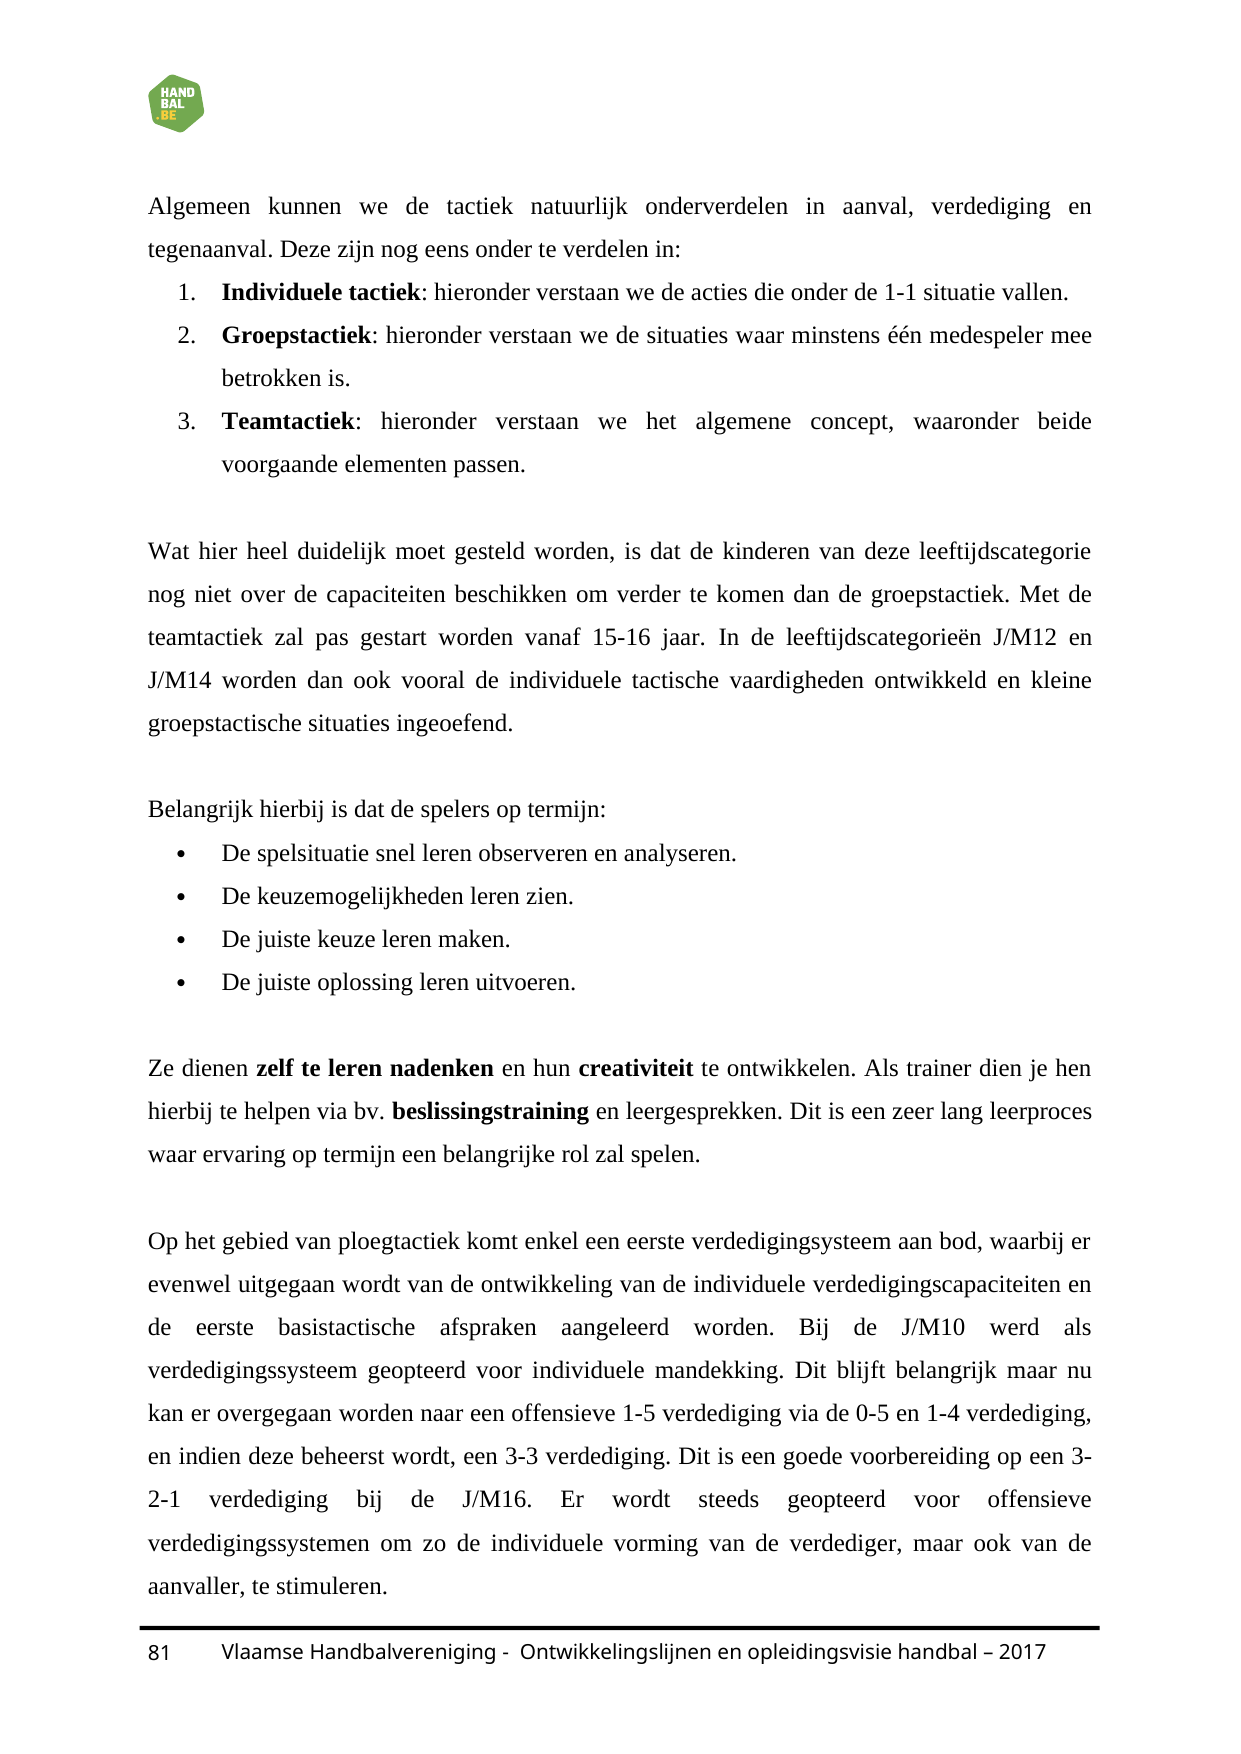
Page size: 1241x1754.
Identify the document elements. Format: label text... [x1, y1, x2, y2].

text Ze dienen zelf te leren nadenken en hun creativiteit te ontwikkelen. Als trainer dien je hen hierbij te helpen via bv. beslissingstraining en leergesprekken. Dit is een zeer lang leerproces waar ervaring op termijn een belangrijke rol zal spelen. [148, 1053, 1093, 1168]
list De spelsituatie snel leren observeren en analyseren. [177, 838, 1093, 866]
list Groepstactiek: hieronder verstaan we de situaties waar minstens één medespeler mee betrokken is. [177, 320, 1093, 392]
text Wat hier heel duidelijk moet gesteld worden, is dat de kinderen van deze leeftijdscategorie nog niet over de capaciteiten beschikken om verder te komen dan de groepstactiek. Met de teamtactiek zal pas gestart worden vanaf 15-16 jaar. In de leeftijdscategorieën J/M12 en J/M14 worden dan ook vooral de individuele tactische vaardigheden ontwikkeld en kleine groepstactische situaties ingeoefend. [148, 536, 1093, 737]
list De juiste oplossing leren uitvoeren. [177, 967, 1093, 996]
text Algemeen kunnen we de tactiek natuurlijk onderverdelen in aanval, verdediging en tegenaanval. Deze zijn nog eens onder te verdelen in: [148, 191, 1093, 263]
list Individuele tactiek: hieronder verstaan we de acties die onder de 1-1 situatie vallen. [177, 277, 1093, 306]
text Belangrijk hierbij is dat de spelers op termijn: [148, 794, 1093, 823]
list Teamtactiek: hieronder verstaan we het algemene concept, waaronder beide voorgaande elementen passen. [177, 406, 1093, 478]
list De juiste keuze leren maken. [177, 924, 1093, 953]
list De keuzemogelijkheden leren zien. [177, 881, 1093, 909]
text Op het gebied van ploegtactiek komt enkel een eerste verdedigingsysteem aan bod, waarbij er evenwel uitgegaan wordt van de ontwikkeling van de individuele verdedigingscapaciteiten en de eerste basistactische afspraken aangeleerd worden. Bij de J/M10 werd als verdedigingssysteem geopteerd voor individuele mandekking. Dit blijft belangrijk maar nu kan er overgegaan worden naar een offensieve 1-5 verdediging via de 0-5 en 1-4 verdediging, en indien deze beheerst wordt, een 3-3 verdediging. Dit is een goede voorbereiding op een 3-2-1 verdediging bij de J/M16. Er wordt steeds geopteerd voor offensieve verdedigingssystemen om zo de individuele vorming van de verdediger, maar ook van de aanvaller, te stimuleren. [148, 1226, 1093, 1599]
